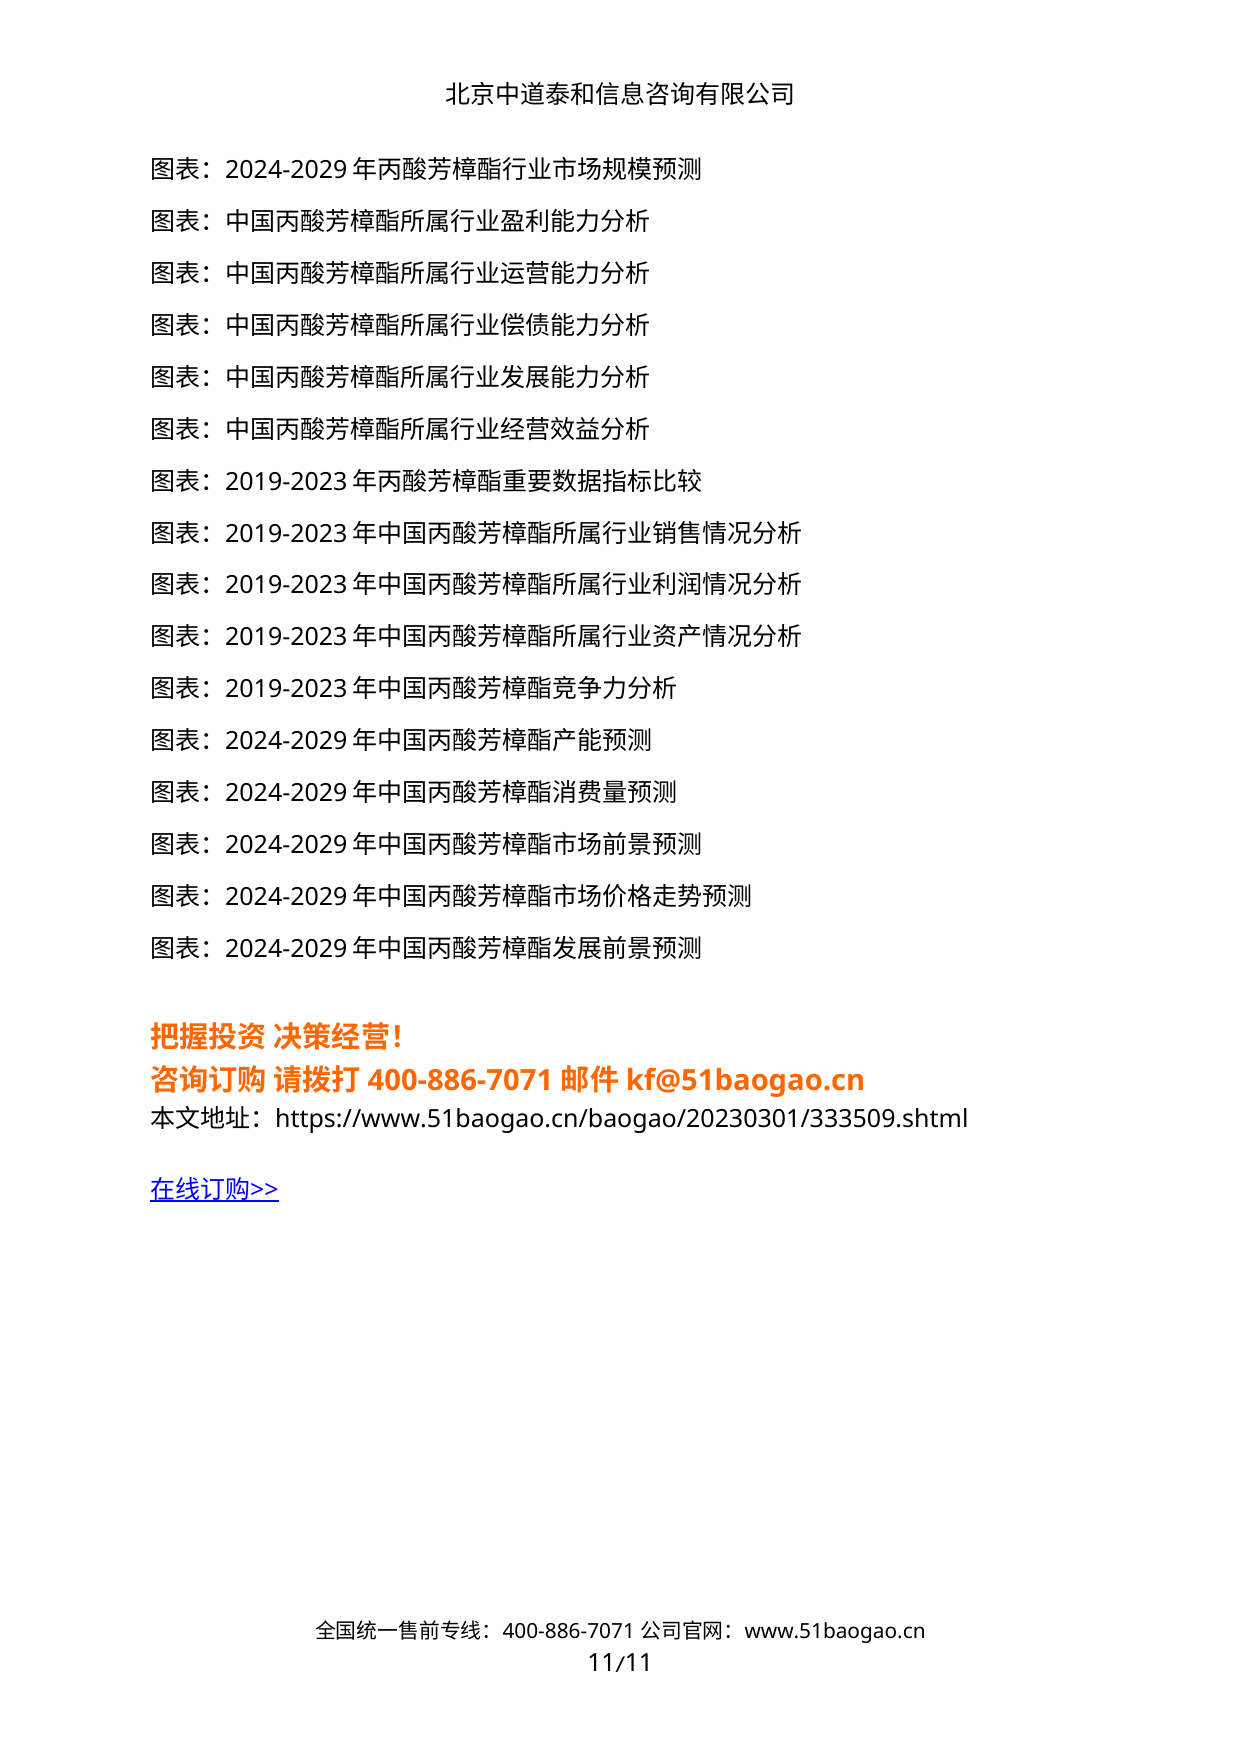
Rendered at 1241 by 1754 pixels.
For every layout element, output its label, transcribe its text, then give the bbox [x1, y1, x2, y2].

text 图表：中国丙酸芳樟酯所属行业经营效益分析 [150, 409, 1090, 446]
text 图表：2024-2029年中国丙酸芳樟酯市场前景预测 [150, 824, 1090, 861]
text 图表：2019-2023年中国丙酸芳樟酯所属行业销售情况分析 [150, 513, 1090, 549]
text 图表：2019-2023年中国丙酸芳樟酯所属行业资产情况分析 [150, 617, 1090, 653]
text 图表：2024-2029年中国丙酸芳樟酯市场价格走势预测 [150, 876, 1090, 912]
text 图表：2024-2029年中国丙酸芳樟酯消费量预测 [150, 772, 1090, 809]
text 图表：2019-2023年中国丙酸芳樟酯竞争力分析 [150, 669, 1090, 705]
text 图表：中国丙酸芳樟酯所属行业盈利能力分析 [150, 202, 1090, 238]
text 图表：中国丙酸芳樟酯所属行业偿债能力分析 [150, 306, 1090, 342]
text 图表：中国丙酸芳樟酯所属行业运营能力分析 [150, 254, 1090, 290]
text 在线订购>> [150, 1135, 1090, 1205]
text 图表：中国丙酸芳樟酯所属行业发展能力分析 [150, 357, 1090, 394]
text 把握投资 决策经营！咨询订购 请拨打 400-886-7071 邮件 kf@51baogao.cn本文地址：https://www.51baogao.cn/baogao/20230301/333509.shtml [150, 980, 1090, 1135]
text 图表：2024-2029年中国丙酸芳樟酯发展前景预测 [150, 928, 1090, 964]
text 图表：2019-2023年丙酸芳樟酯重要数据指标比较 [150, 461, 1090, 497]
text 图表：2024-2029年丙酸芳樟酯行业市场规模预测 [150, 150, 1090, 186]
text 图表：2024-2029年中国丙酸芳樟酯产能预测 [150, 721, 1090, 757]
text 图表：2019-2023年中国丙酸芳樟酯所属行业利润情况分析 [150, 565, 1090, 601]
